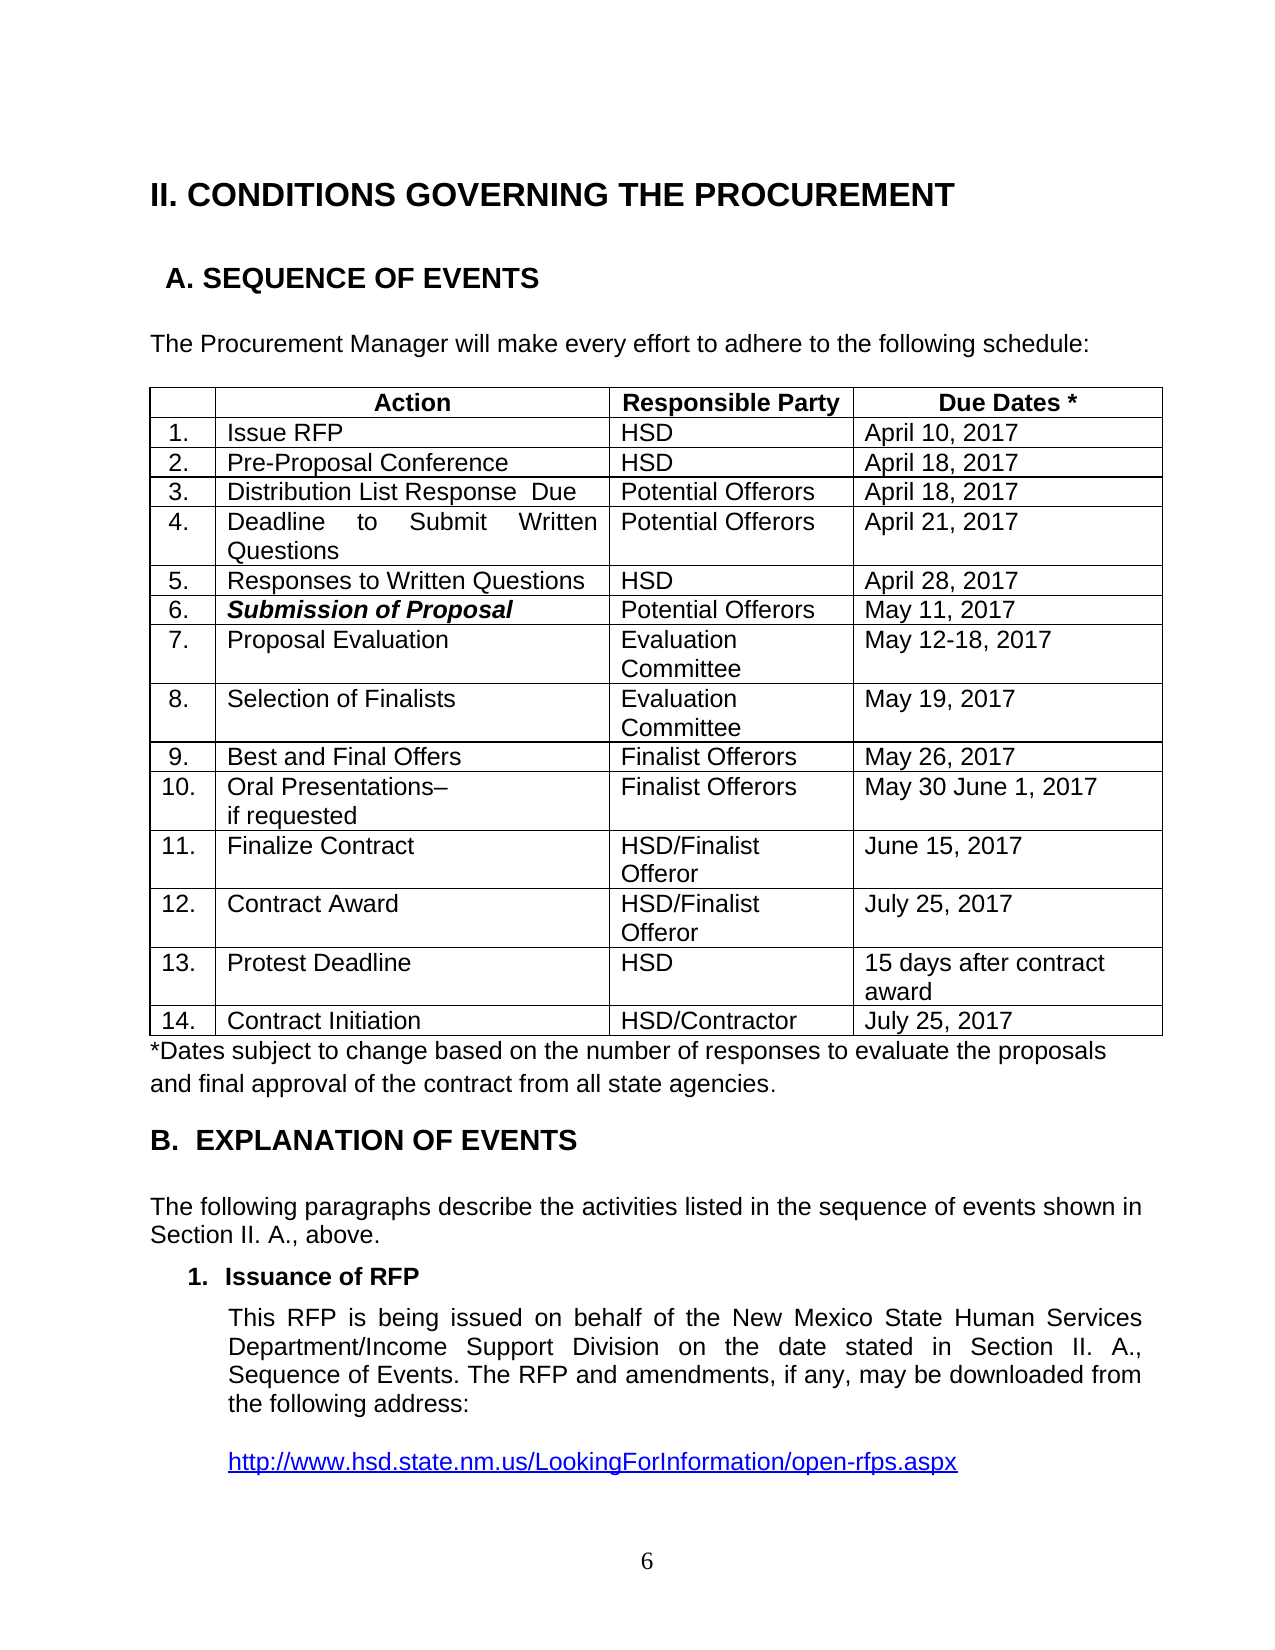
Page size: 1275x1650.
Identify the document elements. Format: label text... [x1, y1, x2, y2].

table_cell Deadline to Submit Written Questions [216, 507, 609, 565]
table_header Action [216, 388, 609, 417]
text This RFP is being issued on behalf of the New Mexico State Human Services Department/Income Support Division on the date stated in Section II. A., Sequence of Events. The RFP and amendments, if any, may be downloaded from the following address: [228, 1303, 1144, 1418]
table_cell Potential Offerors [610, 596, 853, 624]
table_cell May 30 June 1, 2017 [854, 772, 1162, 830]
text B. EXPLANATION OF EVENTS [150, 1123, 1144, 1157]
table_cell HSD/Finalist Offeror [610, 831, 853, 888]
table_header Responsible Party [610, 388, 853, 417]
text The Procurement Manager will make every effort to adhere to the following schedule: [150, 329, 1144, 358]
table_cell April 10, 2017 [854, 418, 1162, 447]
table_cell Responses to Written Questions [216, 566, 609, 594]
table_cell Pre-Proposal Conference [216, 448, 609, 476]
table_cell 10. [151, 772, 215, 830]
table_cell Finalize Contract [216, 831, 609, 888]
table_cell May 11, 2017 [854, 596, 1162, 624]
table_cell Finalist Offerors [610, 743, 853, 771]
table_cell 12. [151, 889, 215, 947]
text II. CONDITIONS GOVERNING THE PROCUREMENT [150, 175, 1144, 213]
table_cell Evaluation Committee [610, 625, 853, 683]
table_cell June 15, 2017 [854, 831, 1162, 888]
table_cell Finalist Offerors [610, 772, 853, 830]
table_cell May 26, 2017 [854, 743, 1162, 771]
table_cell HSD/Finalist Offeror [610, 889, 853, 947]
table_cell HSD [610, 566, 853, 594]
table_cell 13. [151, 948, 215, 1005]
list SEQUENCE OF EVENTS [165, 261, 1144, 294]
table_cell Contract Award [216, 889, 609, 947]
table_cell 4. [151, 507, 215, 565]
table_cell July 25, 2017 [854, 889, 1162, 947]
table_cell Contract Initiation [216, 1006, 609, 1035]
text The following paragraphs describe the activities listed in the sequence of events shown in Section II. A., above. [150, 1192, 1144, 1249]
table_cell Potential Offerors [610, 478, 853, 506]
table_cell 15 days after contract award [854, 948, 1162, 1005]
table_cell Distribution List Response Due [216, 478, 609, 506]
table_header Due Dates * [854, 388, 1162, 417]
table_cell 9. [151, 743, 215, 771]
table_cell 14. [151, 1006, 215, 1035]
table_cell 3. [151, 478, 215, 506]
table_cell Issue RFP [216, 418, 609, 447]
table_cell Proposal Evaluation [216, 625, 609, 683]
text *Dates subject to change based on the number of responses to evaluate the proposals and final approval of the contract from all state agencies. [150, 1036, 1144, 1098]
table_header [151, 388, 215, 417]
table_cell May 12-18, 2017 [854, 625, 1162, 683]
table_cell April 18, 2017 [854, 478, 1162, 506]
table_cell 5. [151, 566, 215, 594]
table_cell Protest Deadline [216, 948, 609, 1005]
table_cell HSD/Contractor [610, 1006, 853, 1035]
table_cell April 18, 2017 [854, 448, 1162, 476]
table_cell April 21, 2017 [854, 507, 1162, 565]
table_cell July 25, 2017 [854, 1006, 1162, 1035]
table_cell 6. [151, 596, 215, 624]
table_cell HSD [610, 418, 853, 447]
table_cell 11. [151, 831, 215, 888]
table_cell HSD [610, 948, 853, 1005]
table_cell Potential Offerors [610, 507, 853, 565]
table_cell 1. [151, 418, 215, 447]
table_cell Best and Final Offers [216, 743, 609, 771]
table_cell 2. [151, 448, 215, 476]
list Issuance of RFP [187, 1262, 1144, 1290]
table_cell Selection of Finalists [216, 684, 609, 741]
table_cell HSD [610, 448, 853, 476]
table_cell April 28, 2017 [854, 566, 1162, 594]
text http://www.hsd.state.nm.us/LookingForInformation/open-rfps.aspx [228, 1447, 1144, 1475]
table_cell Submission of Proposal [216, 596, 609, 624]
table_cell Oral Presentations– if requested [216, 772, 609, 830]
table_cell May 19, 2017 [854, 684, 1162, 741]
table_cell Evaluation Committee [610, 684, 853, 741]
table_cell 7. [151, 625, 215, 683]
table_cell 8. [151, 684, 215, 741]
